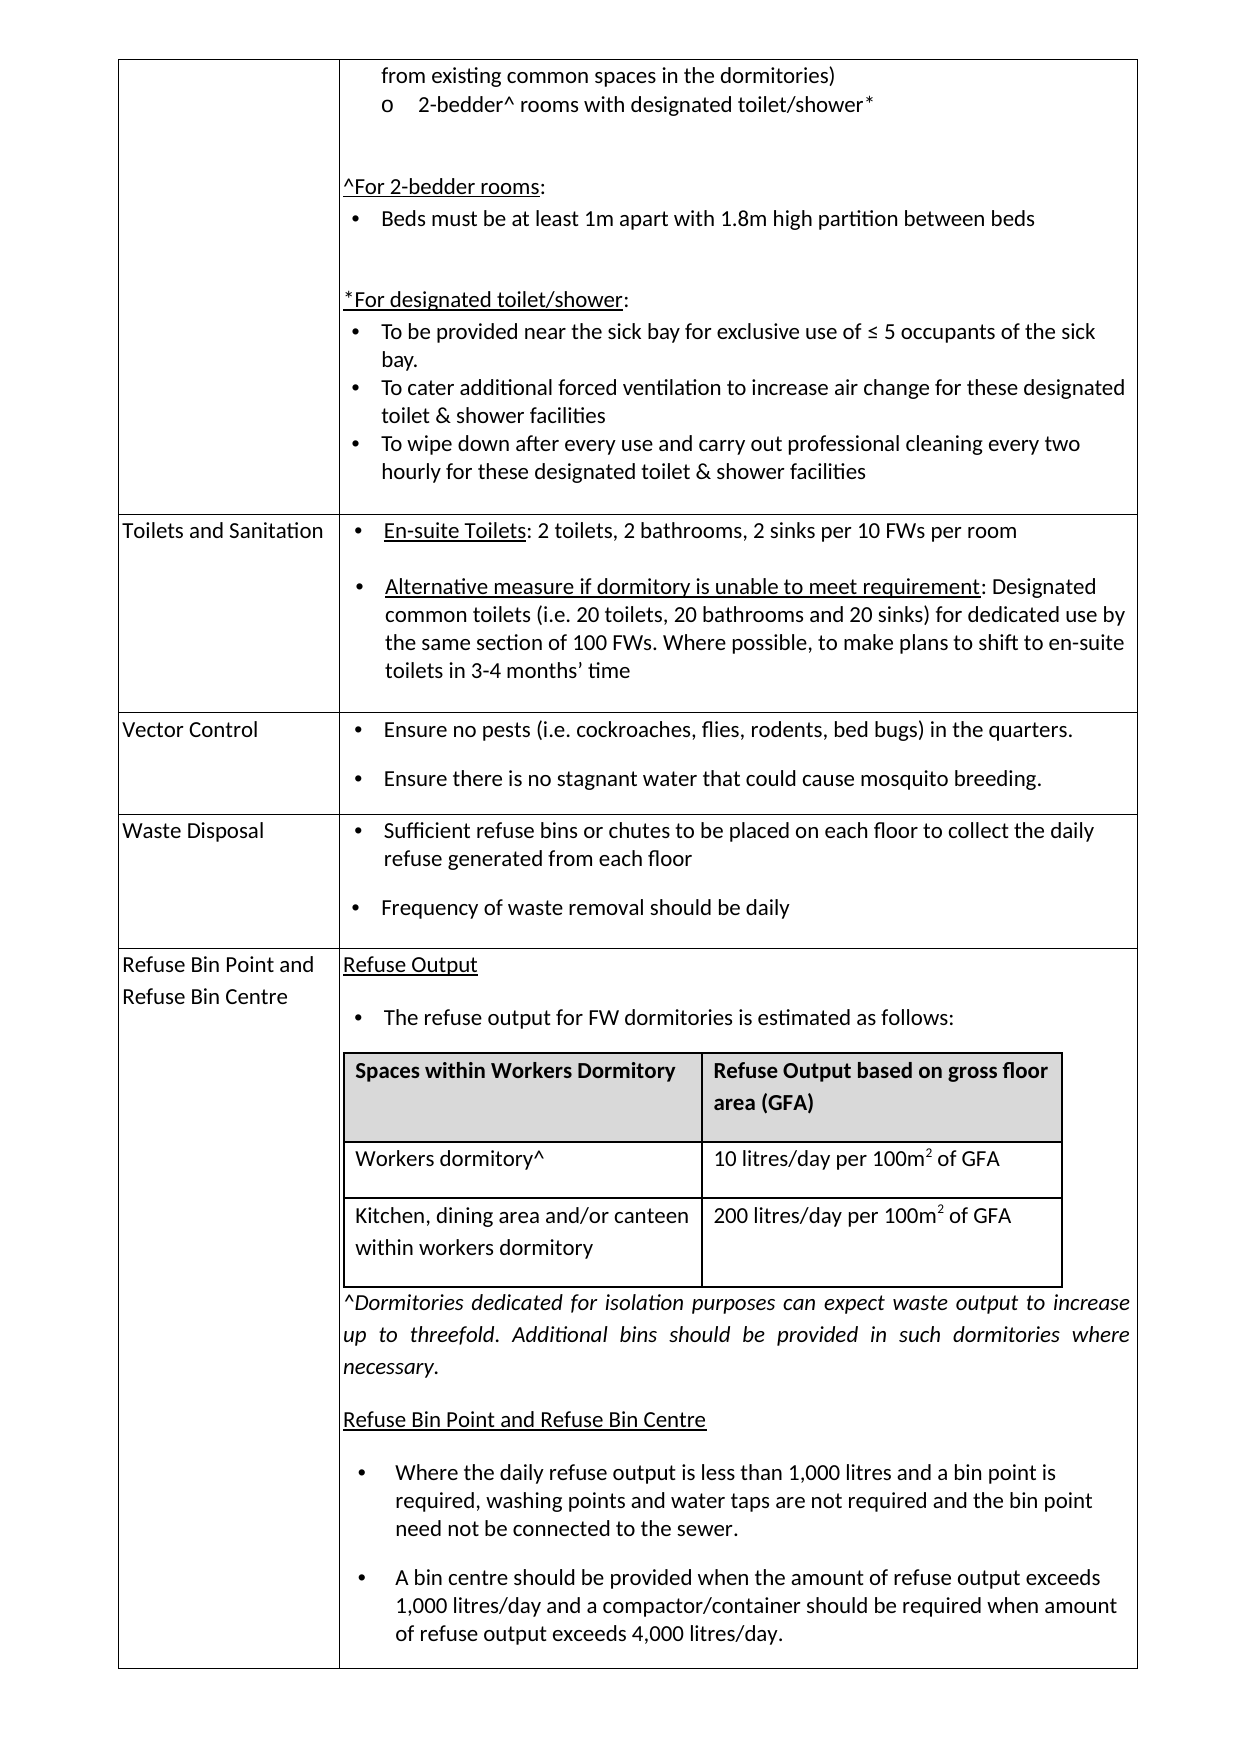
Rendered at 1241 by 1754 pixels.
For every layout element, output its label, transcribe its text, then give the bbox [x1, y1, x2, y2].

table_cell Toilets and Sanitation [119, 515, 339, 712]
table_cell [340, 60, 1137, 513]
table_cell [119, 60, 339, 513]
table_cell Waste Disposal [119, 815, 339, 948]
table_cell Sufficient refuse bins or chutes to be placed on each floor to collect the daily refuse generated from each floor Frequency of waste removal should be daily [340, 815, 1137, 948]
table_cell Vector Control [119, 713, 339, 814]
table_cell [119, 949, 339, 1668]
table_cell Ensure no pests (i.e. cockroaches, flies, rodents, bed bugs) in the quarters. Ensure there is no stagnant water that could cause mosquito breeding. [340, 713, 1137, 814]
table_cell En-suite Toilets: 2 toilets, 2 bathrooms, 2 sinks per 10 FWs per room Alternative measure if dormitory is unable to meet requirement: Designated common toilets (i.e. 20 toilets, 20 bathrooms and 20 sinks) for dedicated use by the same section of 100 FWs. Where possible, to make plans to shift to en-suite toilets in 3-4 months’ time [340, 515, 1137, 712]
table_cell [340, 949, 1137, 1668]
